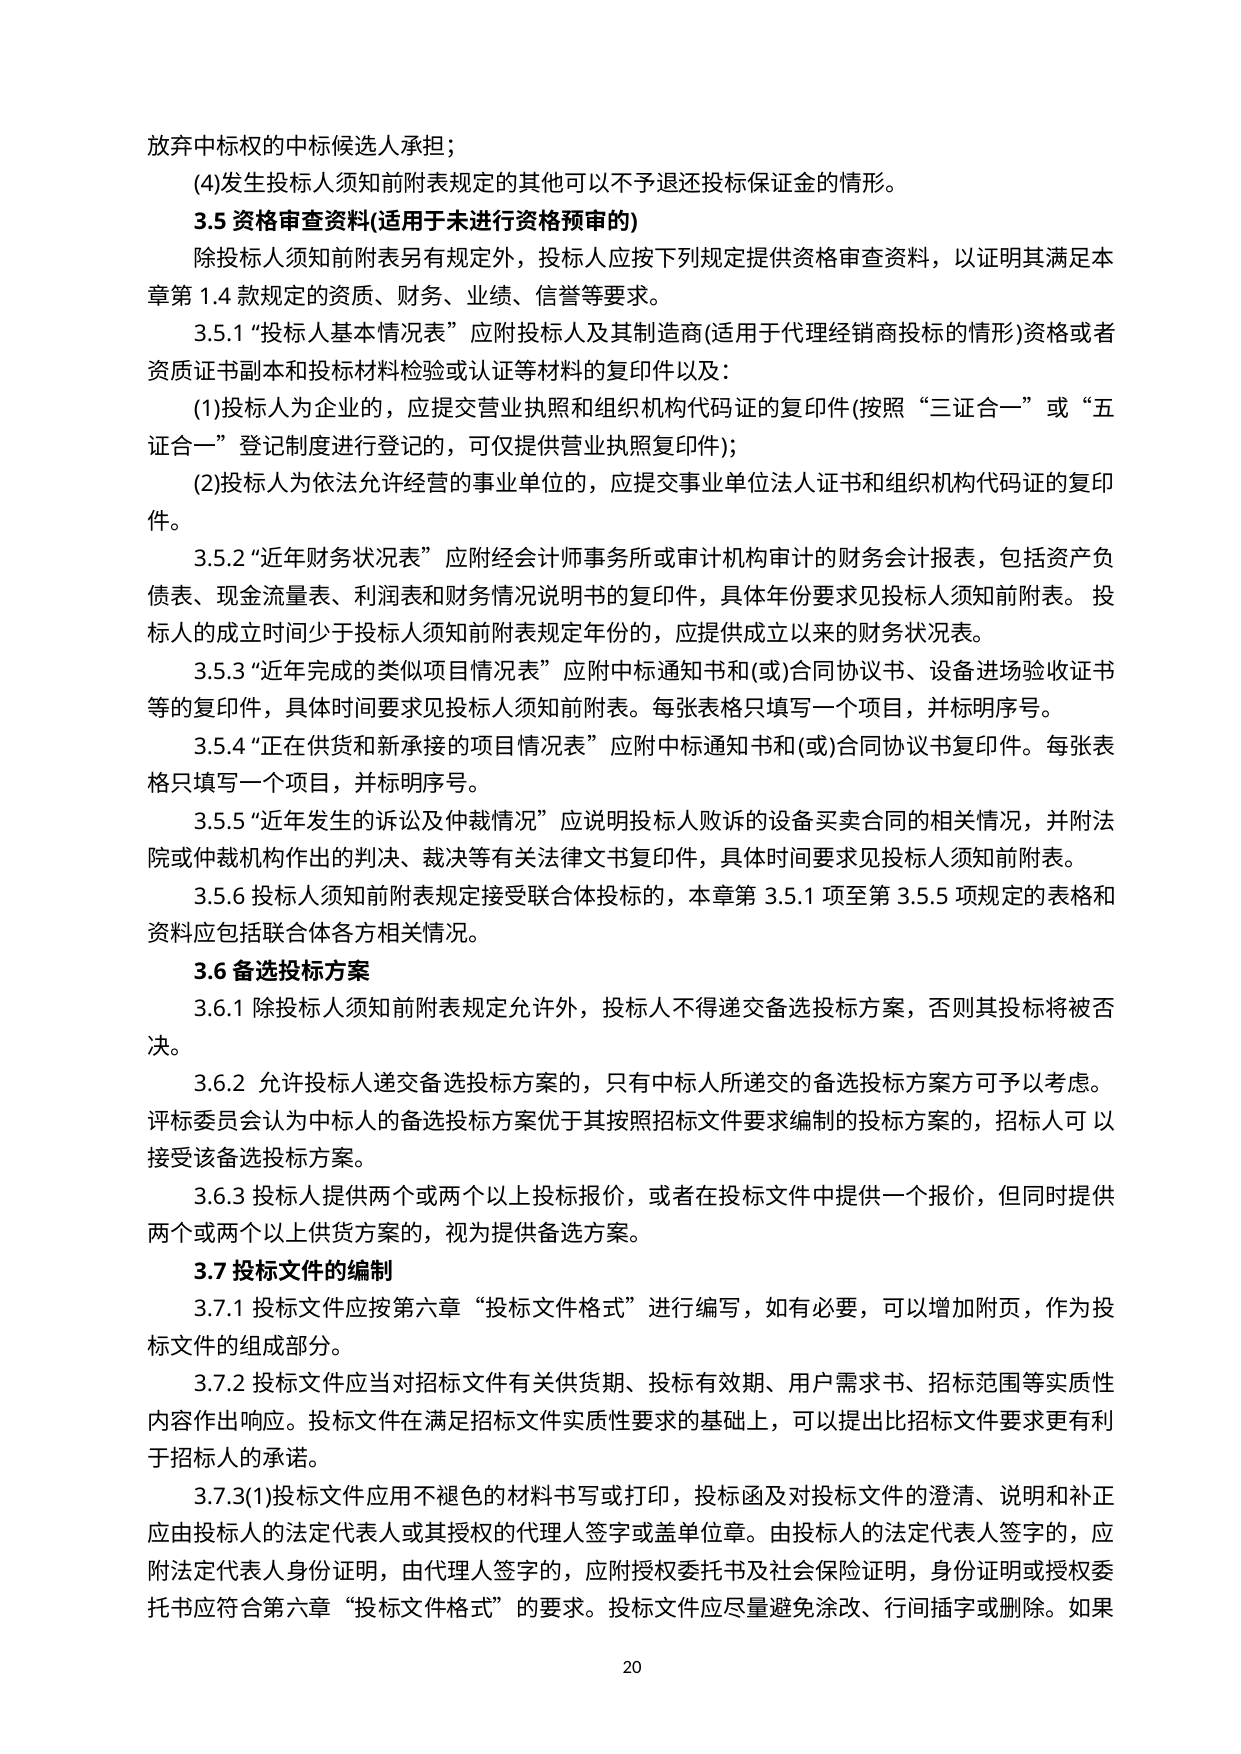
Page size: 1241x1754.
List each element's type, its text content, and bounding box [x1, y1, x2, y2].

text 3.7.1 投标文件应按第六章“投标文件格式”进行编写，如有必要，可以增加附页，作为投标文件的组成部分。 [148, 1287, 1116, 1362]
text 3.5 资格审查资料(适用于未进行资格预审的) [148, 199, 1116, 237]
text (4)发生投标人须知前附表规定的其他可以不予退还投标保证金的情形。 [148, 162, 1116, 199]
text 3.5.5 “近年发生的诉讼及仲裁情况”应说明投标人败诉的设备买卖合同的相关情况，并附法院或仲裁机构作出的判决、裁决等有关法律文书复印件，具体时间要求见投标人须知前附表。 [148, 799, 1116, 874]
text 3.6.3 投标人提供两个或两个以上投标报价，或者在投标文件中提供一个报价，但同时提供两个或两个以上供货方案的，视为提供备选方案。 [148, 1174, 1116, 1249]
text 3.5.6 投标人须知前附表规定接受联合体投标的，本章第 3.5.1 项至第 3.5.5 项规定的表格和资料应包括联合体各方相关情况。 [148, 874, 1116, 949]
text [148, 124, 1116, 162]
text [148, 1474, 1116, 1624]
text (1)投标人为企业的，应提交营业执照和组织机构代码证的复印件(按照“三证合一”或“五证合一”登记制度进行登记的，可仅提供营业执照复印件)； [148, 387, 1116, 462]
text 3.6.1 除投标人须知前附表规定允许外，投标人不得递交备选投标方案，否则其投标将被否 决。 [148, 987, 1116, 1062]
text 3.6 备选投标方案 [148, 949, 1116, 987]
text 3.5.3 “近年完成的类似项目情况表”应附中标通知书和(或)合同协议书、设备进场验收证书等的复印件，具体时间要求见投标人须知前附表。每张表格只填写一个项目，并标明序号。 [148, 649, 1116, 724]
text 3.7 投标文件的编制 [148, 1249, 1116, 1287]
text 除投标人须知前附表另有规定外，投标人应按下列规定提供资格审查资料，以证明其满足本章第 1.4 款规定的资质、财务、业绩、信誉等要求。 [148, 237, 1116, 312]
text 3.5.2 “近年财务状况表”应附经会计师事务所或审计机构审计的财务会计报表，包括资产负 债表、现金流量表、利润表和财务情况说明书的复印件，具体年份要求见投标人须知前附表。 投标人的成立时间少于投标人须知前附表规定年份的，应提供成立以来的财务状况表。 [148, 537, 1116, 649]
text 3.5.1 “投标人基本情况表”应附投标人及其制造商(适用于代理经销商投标的情形)资格或者资质证书副本和投标材料检验或认证等材料的复印件以及： [148, 312, 1116, 387]
text 3.5.4 “正在供货和新承接的项目情况表”应附中标通知书和(或)合同协议书复印件。每张表格只填写一个项目，并标明序号。 [148, 724, 1116, 799]
text (2)投标人为依法允许经营的事业单位的，应提交事业单位法人证书和组织机构代码证的复印件。 [148, 462, 1116, 537]
text 3.7.2 投标文件应当对招标文件有关供货期、投标有效期、用户需求书、招标范围等实质性内容作出响应。投标文件在满足招标文件实质性要求的基础上，可以提出比招标文件要求更有利于招标人的承诺。 [148, 1362, 1116, 1474]
text 3.6.2 允许投标人递交备选投标方案的，只有中标人所递交的备选投标方案方可予以考虑。 评标委员会认为中标人的备选投标方案优于其按照招标文件要求编制的投标方案的，招标人可 以接受该备选投标方案。 [148, 1062, 1116, 1174]
